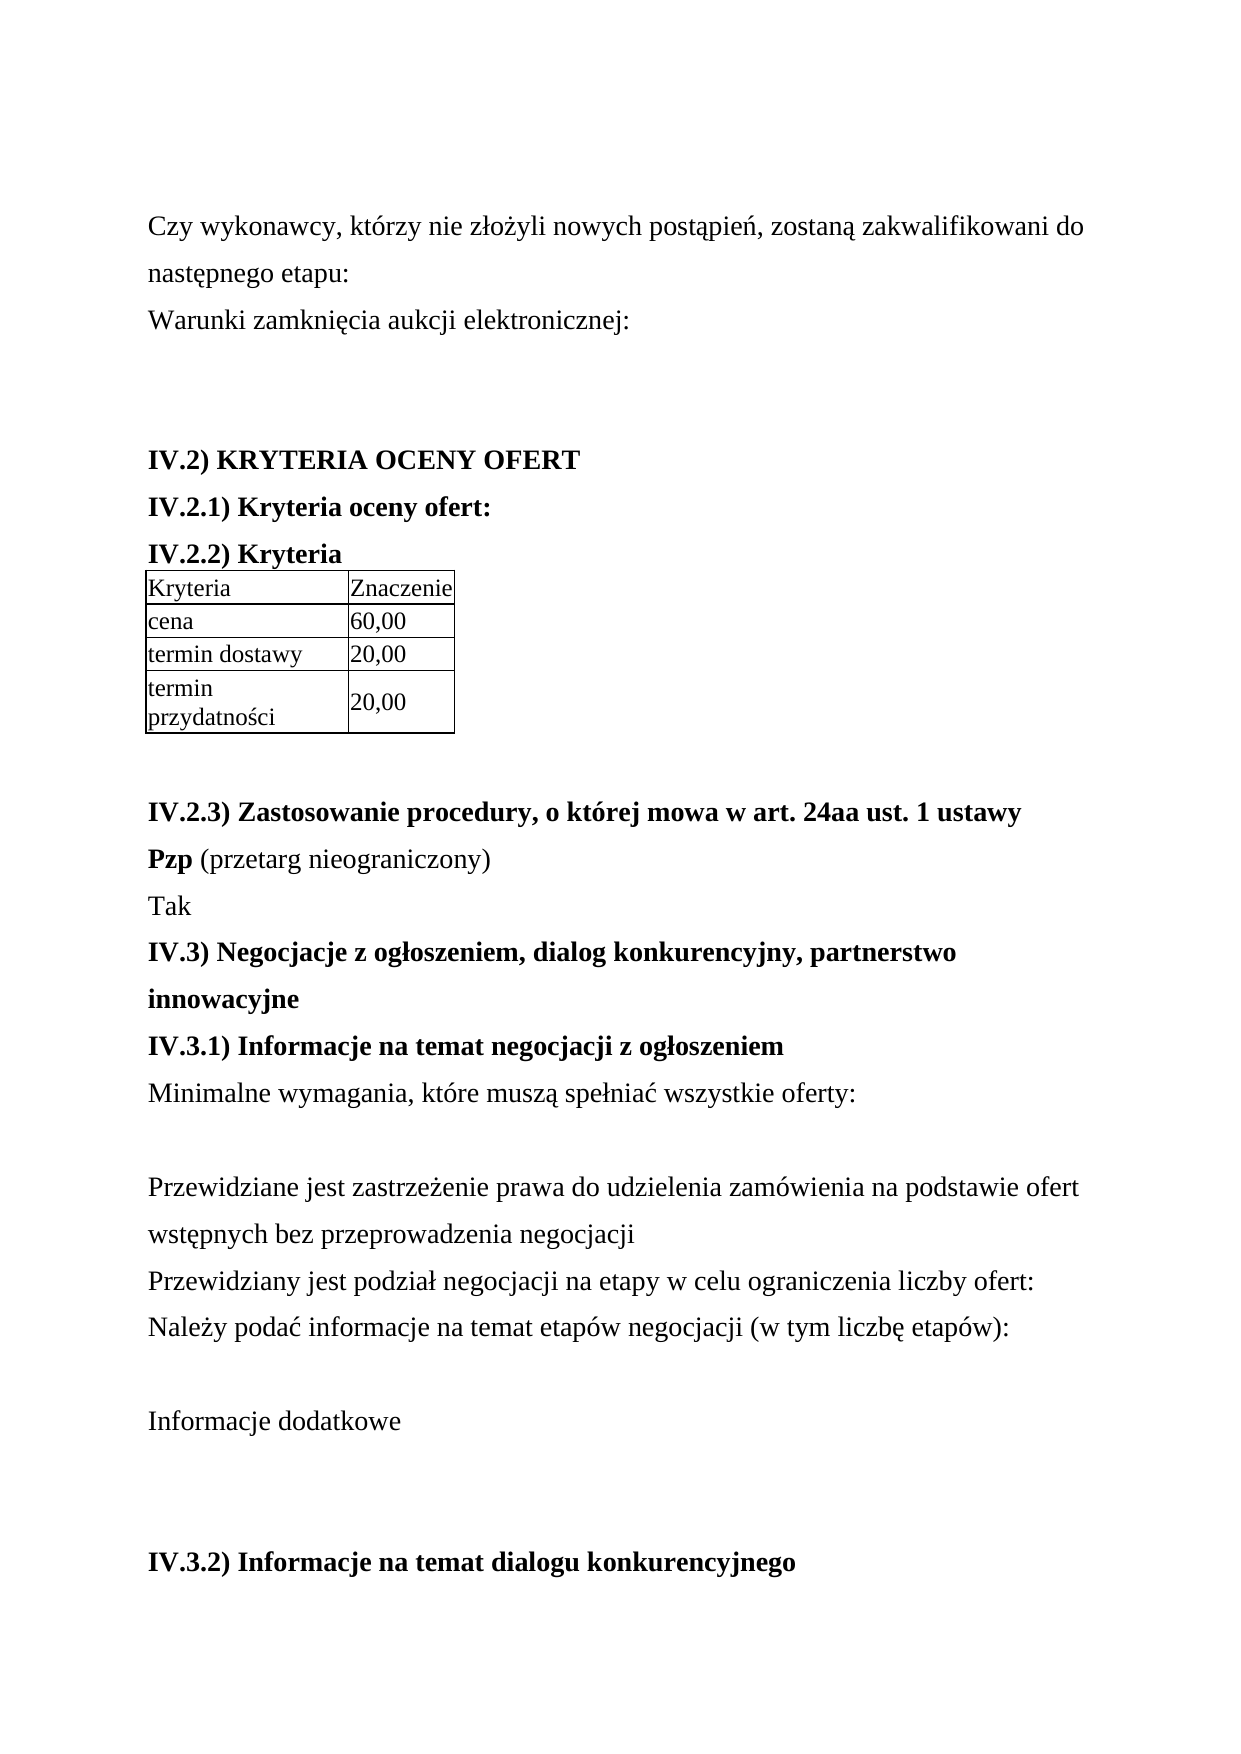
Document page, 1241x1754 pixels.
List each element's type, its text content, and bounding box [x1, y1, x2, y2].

table_cell 20,00 [349, 638, 454, 670]
table_cell 60,00 [349, 605, 454, 636]
table_cell 20,00 [349, 671, 454, 732]
table_header Znaczenie [349, 571, 454, 603]
table_cell cena [147, 605, 348, 636]
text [148, 733, 1093, 1577]
table_cell termin przydatności [147, 671, 348, 732]
table_cell termin dostawy [147, 638, 348, 670]
text IV.2) KRYTERIA OCENY OFERT IV.2.1) Kryteria oceny ofert: IV.2.2) Kryteria [148, 382, 1093, 569]
table_header Kryteria [147, 571, 348, 603]
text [148, 148, 1093, 382]
